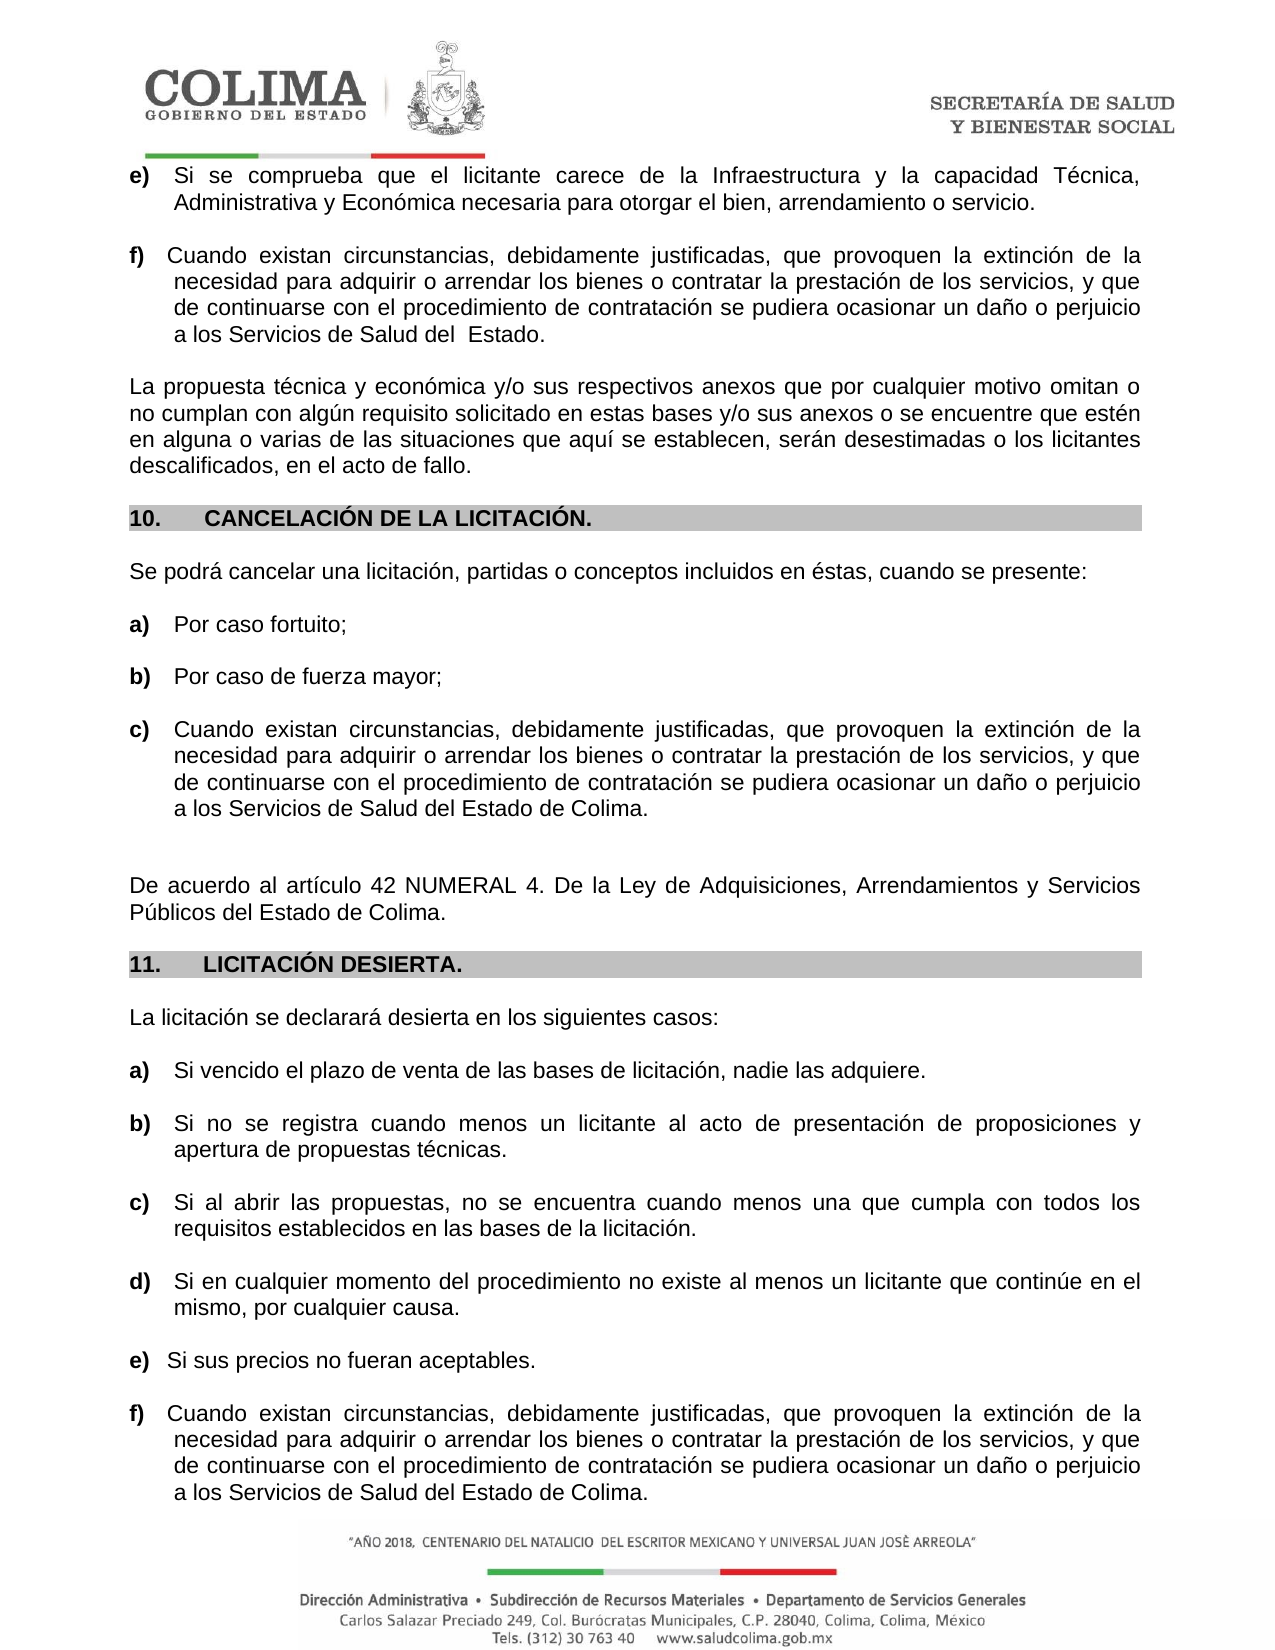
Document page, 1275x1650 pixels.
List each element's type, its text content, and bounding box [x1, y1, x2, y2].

text 10. CANCELACIÓN DE LA LICITACIÓN. [129, 505, 1142, 531]
picture [136, 40, 1175, 162]
text d) Si en cualquier momento del procedimiento no existe al menos un licitante que continúe en el mismo, por cualquier causa. [129, 1268, 1142, 1320]
picture [298, 1519, 1275, 1650]
text c) Si al abrir las propuestas, no se encuentra cuando menos una que cumpla con todos los requisitos establecidos en las bases de la licitación. [129, 1189, 1142, 1241]
text a) Si vencido el plazo de venta de las bases de licitación, nadie las adquiere. [129, 1057, 1142, 1083]
text 11. LICITACIÓN DESIERTA. [129, 951, 1142, 978]
list Cuando existan circunstancias, debidamente justificadas, que provoquen la extinción de la necesidad para adquirir o arrendar los bienes o contratar la prestación de los servicios, y que de continuarse con el procedimiento de contratación se pudiera ocasionar un daño o perjuicio a los Servicios de Salud del Estado de Colima. [129, 1399, 1142, 1505]
text De acuerdo al artículo 42 NUMERAL 4. De la Ley de Adquisiciones, Arrendamientos y Servicios Públicos del Estado de Colima. [129, 872, 1142, 925]
list Si sus precios no fueran aceptables. [129, 1347, 1142, 1373]
text a) Por caso fortuito; [129, 611, 1142, 637]
list Cuando existan circunstancias, debidamente justificadas, que provoquen la extinción de la necesidad para adquirir o arrendar los bienes o contratar la prestación de los servicios, y que de continuarse con el procedimiento de contratación se pudiera ocasionar un daño o perjuicio a los Servicios de Salud del Estado. [129, 242, 1142, 347]
text La propuesta técnica y económica y/o sus respectivos anexos que por cualquier motivo omitan o no cumplan con algún requisito solicitado en estas bases y/o sus anexos o se encuentre que estén en alguna o varias de las situaciones que aquí se establecen, serán desestimadas o los licitantes descalificados, en el acto de fallo. [129, 373, 1142, 479]
text Se podrá cancelar una licitación, partidas o conceptos incluidos en éstas, cuando se presente: [129, 558, 1142, 584]
text b) Si no se registra cuando menos un licitante al acto de presentación de proposiciones y apertura de propuestas técnicas. [129, 1109, 1142, 1162]
text b) Por caso de fuerza mayor; [129, 663, 1142, 689]
text e) Si se comprueba que el licitante carece de la Infraestructura y la capacidad Técnica, Administrativa y Económica necesaria para otorgar el bien, arrendamiento o servicio. [129, 162, 1142, 215]
text La licitación se declarará desierta en los siguientes casos: [129, 1004, 1142, 1031]
list Cuando existan circunstancias, debidamente justificadas, que provoquen la extinción de la necesidad para adquirir o arrendar los bienes o contratar la prestación de los servicios, y que de continuarse con el procedimiento de contratación se pudiera ocasionar un daño o perjuicio a los Servicios de Salud del Estado de Colima. [129, 716, 1142, 821]
